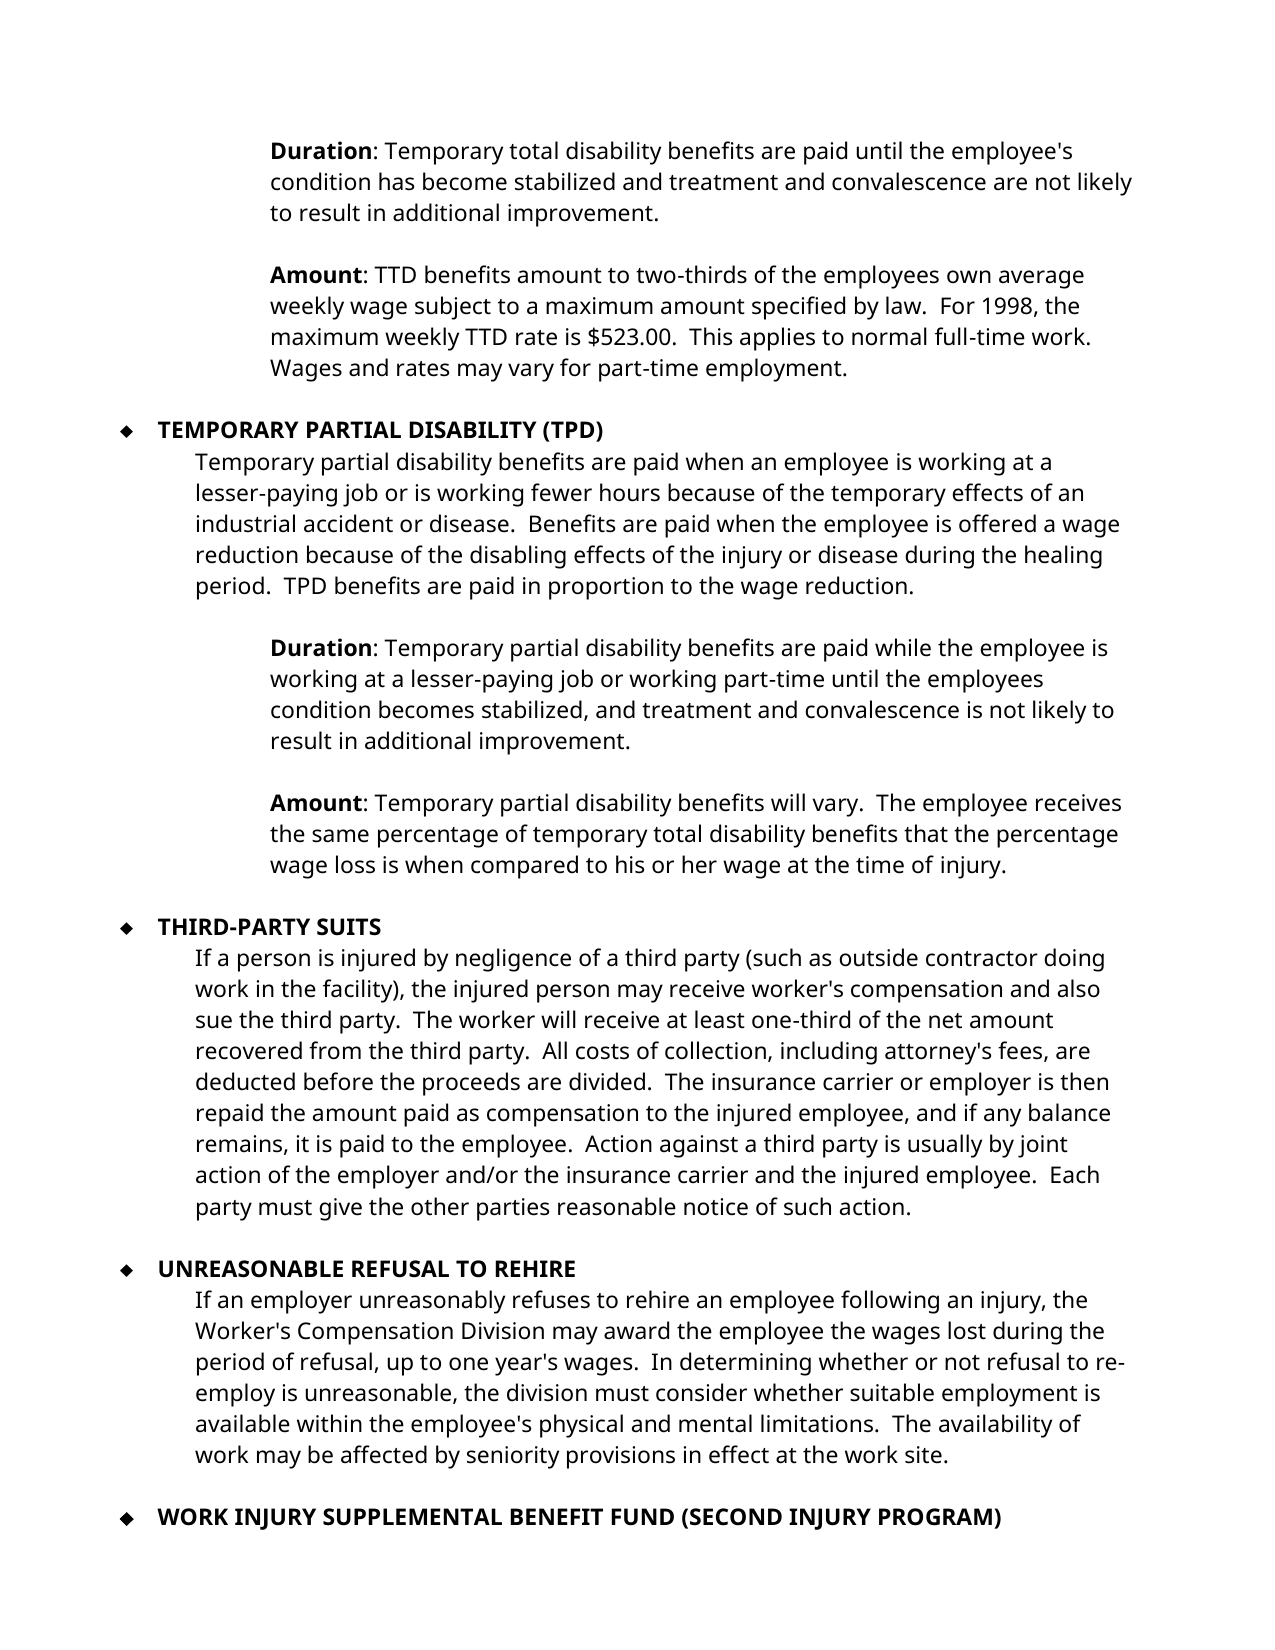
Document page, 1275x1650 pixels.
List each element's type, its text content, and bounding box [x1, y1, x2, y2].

text Amount: TTD benefits amount to two-thirds of the employees own average weekly wage subject to a maximum amount specified by law. For 1998, the maximum weekly TTD rate is $523.00. This applies to normal full-time work. Wages and rates may vary for part-time employment. [120, 259, 1140, 383]
text Duration: Temporary total disability benefits are paid until the employee's condition has become stabilized and treatment and convalescence are not likely to result in additional improvement. [120, 135, 1140, 228]
list UNREASONABLE REFUSAL TO REHIRE [120, 1252, 1140, 1283]
text If an employer unreasonably refuses to rehire an employee following an injury, the Worker's Compensation Division may award the employee the wages lost during the period of refusal, up to one year's wages. In determining whether or not refusal to re-employ is unreasonable, the division must consider whether suitable employment is available within the employee's physical and mental limitations. The availability of work may be affected by seniority provisions in effect at the work site. [120, 1283, 1140, 1470]
text Duration: Temporary partial disability benefits are paid while the employee is working at a lesser-paying job or working part-time until the employees condition becomes stabilized, and treatment and convalescence is not likely to result in additional improvement. [120, 632, 1140, 756]
list WORK INJURY SUPPLEMENTAL BENEFIT FUND (SECOND INJURY PROGRAM) [120, 1501, 1140, 1532]
list THIRD-PARTY SUITS [120, 911, 1140, 942]
list TEMPORARY PARTIAL DISABILITY (TPD) [120, 414, 1140, 445]
text Temporary partial disability benefits are paid when an employee is working at a lesser-paying job or is working fewer hours because of the temporary effects of an industrial accident or disease. Benefits are paid when the employee is offered a wage reduction because of the disabling effects of the injury or disease during the healing period. TPD benefits are paid in proportion to the wage reduction. [120, 445, 1140, 601]
text If a person is injured by negligence of a third party (such as outside contractor doing work in the facility), the injured person may receive worker's compensation and also sue the third party. The worker will receive at least one-third of the net amount recovered from the third party. All costs of collection, including attorney's fees, are deducted before the proceeds are divided. The insurance carrier or employer is then repaid the amount paid as compensation to the injured employee, and if any balance remains, it is paid to the employee. Action against a third party is usually by joint action of the employer and/or the insurance carrier and the injured employee. Each party must give the other parties reasonable notice of such action. [120, 942, 1140, 1221]
text Amount: Temporary partial disability benefits will vary. The employee receives the same percentage of temporary total disability benefits that the percentage wage loss is when compared to his or her wage at the time of injury. [120, 787, 1140, 880]
